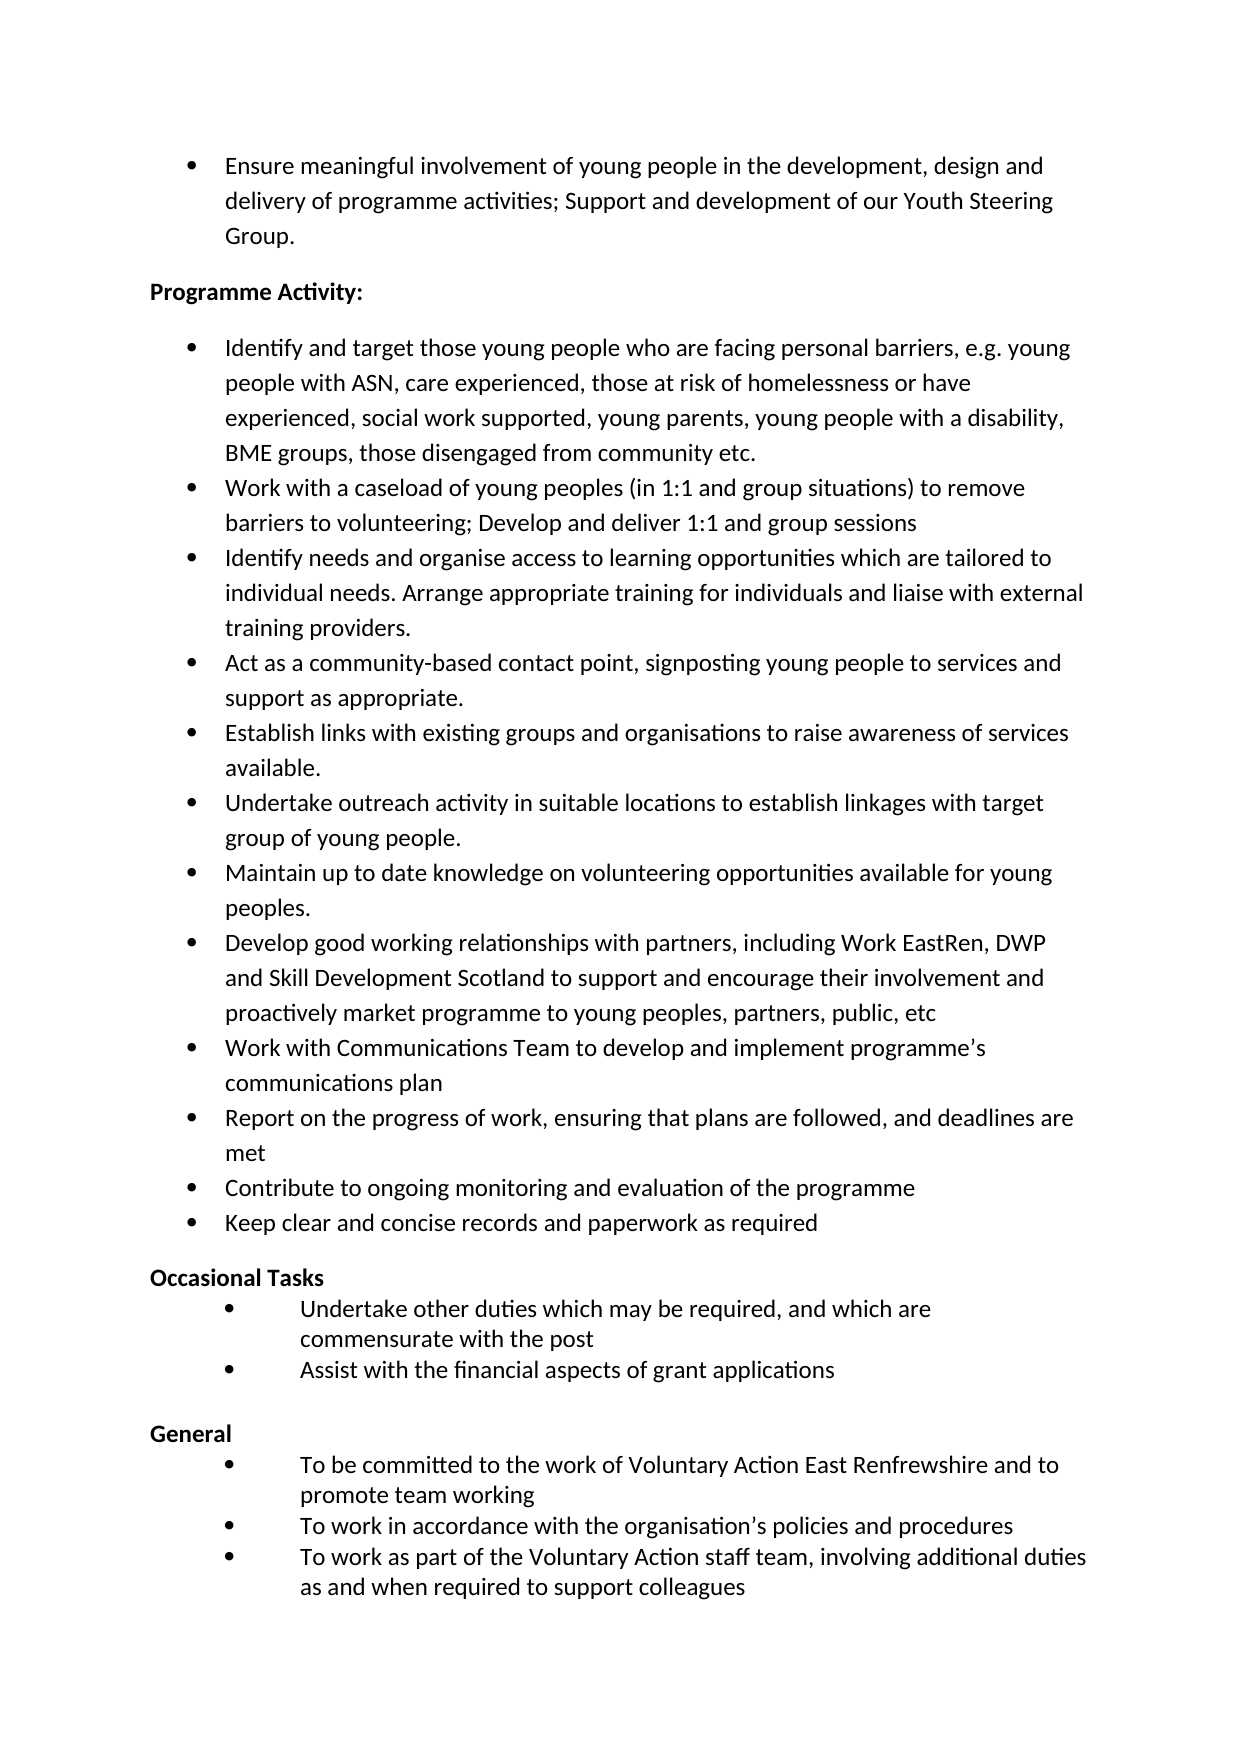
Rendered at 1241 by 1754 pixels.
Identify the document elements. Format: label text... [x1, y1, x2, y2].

list Develop good working relationships with partners, including Work EastRen, DWP and Skill Development Scotland to support and encourage their involvement and proactively market programme to young peoples, partners, public, etc [187, 927, 1090, 1027]
list Identify needs and organise access to learning opportunities which are tailored to individual needs. Arrange appropriate training for individuals and liaise with external training providers. [187, 542, 1090, 642]
list Undertake other duties which may be required, and which are commensurate with the post [225, 1293, 1090, 1354]
text Occasional Tasks [150, 1262, 1090, 1293]
list Keep clear and concise records and paperwork as required [187, 1207, 1090, 1237]
list Act as a community-based contact point, signposting young people to services and support as appropriate. [187, 647, 1090, 712]
list To work in accordance with the organisation’s policies and procedures [225, 1510, 1090, 1541]
list Work with a caseload of young peoples (in 1:1 and group situations) to remove barriers to volunteering; Develop and deliver 1:1 and group sessions [187, 472, 1090, 537]
list To be committed to the work of Voluntary Action East Renfrewshire and to promote team working [225, 1449, 1090, 1510]
text Programme Activity: [150, 276, 1090, 306]
list Identify and target those young people who are facing personal barriers, e.g. young people with ASN, care experienced, those at risk of homelessness or have experienced, social work supported, young parents, young people with a disability, BME groups, those disengaged from community etc. [187, 332, 1090, 467]
list Maintain up to date knowledge on volunteering opportunities available for young peoples. [187, 857, 1090, 922]
list Assist with the financial aspects of grant applications [225, 1354, 1090, 1384]
list Report on the progress of work, ensuring that plans are followed, and deadlines are met [187, 1102, 1090, 1167]
list Undertake outreach activity in suitable locations to establish linkages with target group of young people. [187, 787, 1090, 852]
list To work as part of the Voluntary Action staff team, involving additional duties as and when required to support colleagues [225, 1541, 1090, 1602]
list Ensure meaningful involvement of young people in the development, design and delivery of programme activities; Support and development of our Youth Steering Group. [187, 150, 1090, 251]
text General [150, 1384, 1090, 1449]
list Contribute to ongoing monitoring and evaluation of the programme [187, 1172, 1090, 1202]
list Work with Communications Team to develop and implement programme’s communications plan [187, 1032, 1090, 1097]
list Establish links with existing groups and organisations to raise awareness of services available. [187, 717, 1090, 782]
